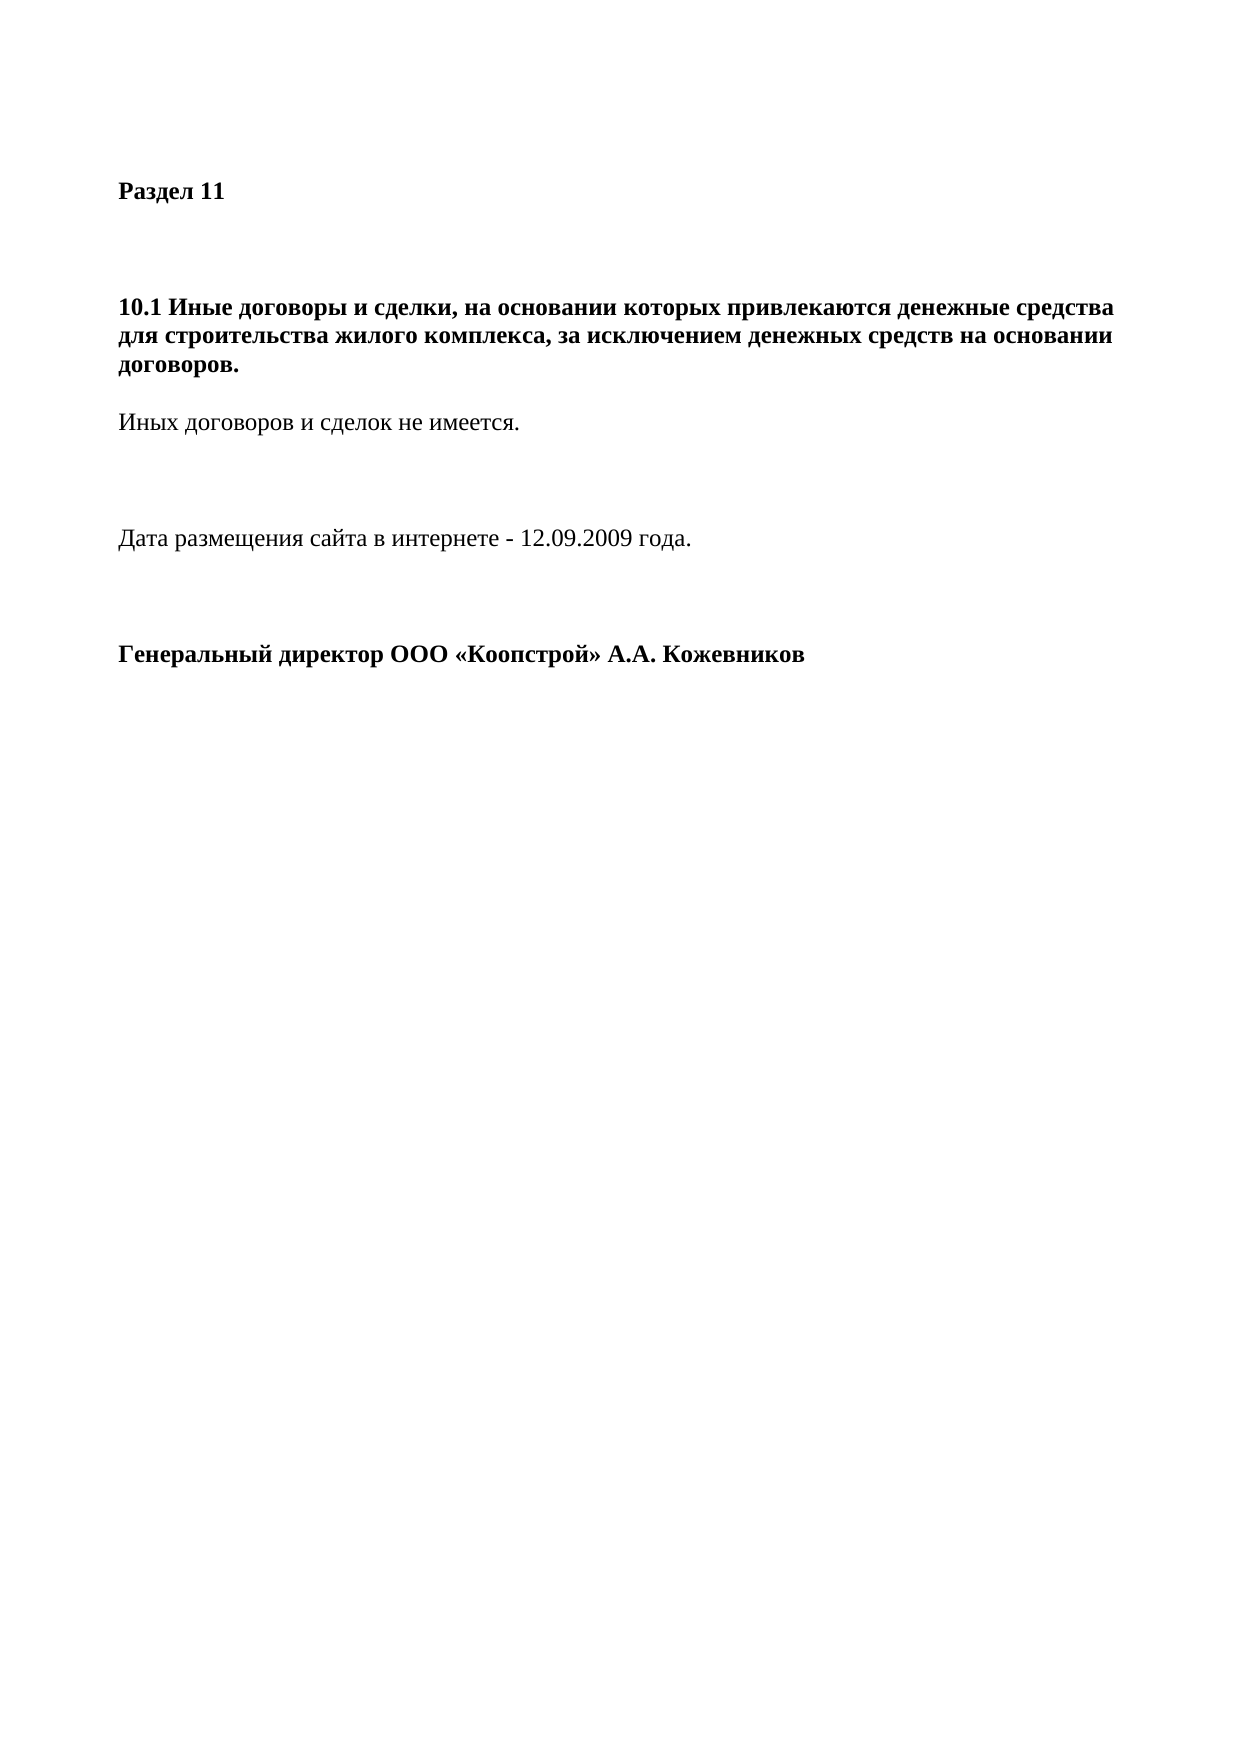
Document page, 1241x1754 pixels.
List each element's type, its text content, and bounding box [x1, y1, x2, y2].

text Дата размещения сайта в интернете - 12.09.2009 года. [118, 523, 1152, 552]
text Иных договоров и сделок не имеется. [118, 407, 1152, 436]
text Раздел 11 [118, 176, 1152, 205]
text 10.1 Иные договоры и сделки, на основании которых привлекаются денежные средства для строительства жилого комплекса, за исключением денежных средств на основании договоров. [118, 292, 1152, 378]
text Генеральный директор ООО «Коопстрой» А.А. Кожевников [118, 639, 1152, 668]
